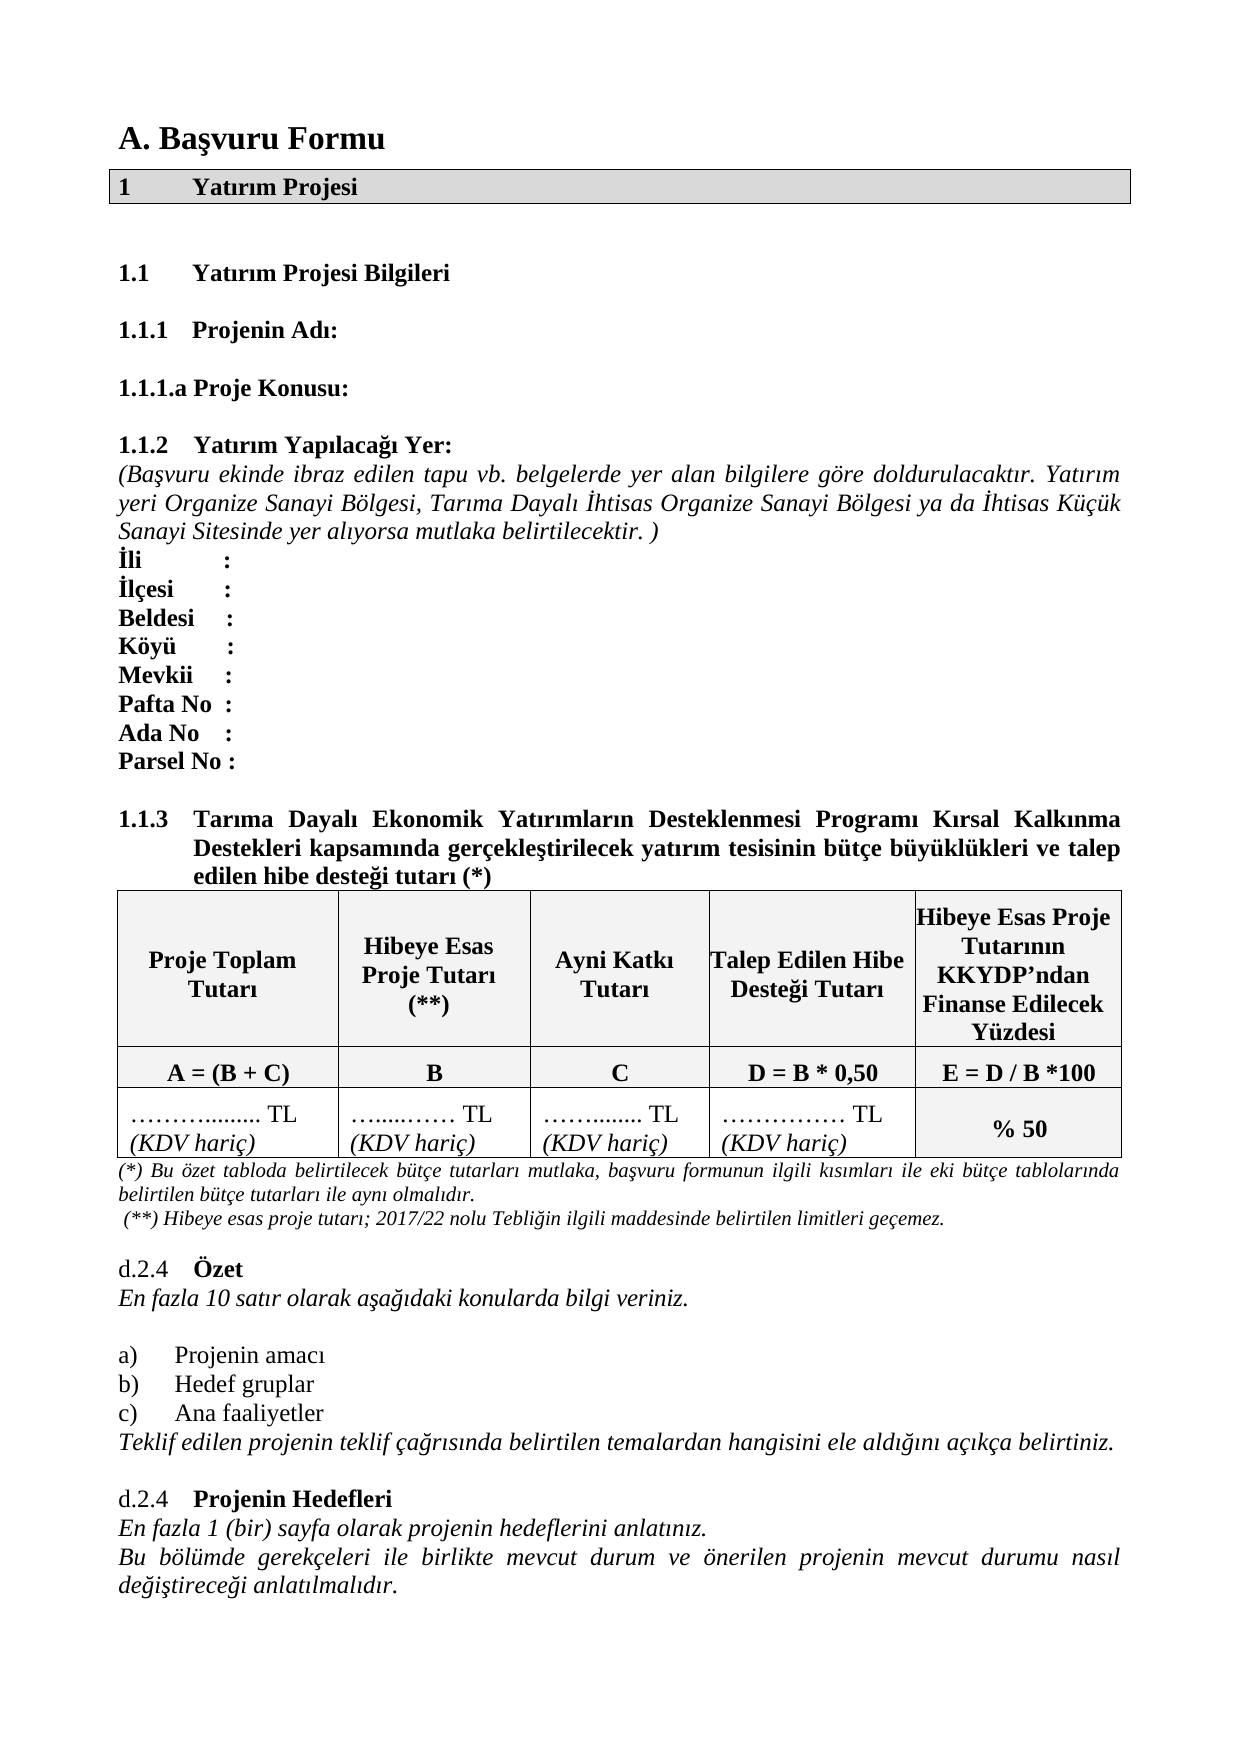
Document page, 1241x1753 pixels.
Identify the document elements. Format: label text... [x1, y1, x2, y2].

text Mevkii : [118, 660, 1122, 689]
text En fazla 10 satır olarak aşağıdaki konularda bilgi veriniz. [118, 1283, 1122, 1312]
table_header Ayni Katkı Tutarı [531, 891, 709, 1046]
text c) Ana faaliyetler [118, 1398, 1122, 1427]
text Ada No : [118, 718, 1122, 746]
text En fazla 1 (bir) sayfa olarak projenin hedeflerini anlatınız. [118, 1513, 1122, 1542]
text (*) Bu özet tabloda belirtilecek bütçe tutarları mutlaka, başvuru formunun ilgili kısımları ile eki bütçe tablolarında belirtilen bütçe tutarları ile aynı olmalıdır. [118, 1158, 1122, 1206]
table_cell ………......... TL (KDV hariç) [118, 1088, 338, 1157]
text Köyü : [118, 631, 1122, 660]
text b) Hedef gruplar [118, 1369, 1122, 1398]
table_cell B [339, 1047, 530, 1087]
text 1 Yatırım Projesi [110, 170, 1130, 203]
text (Başvuru ekinde ibraz edilen tapu vb. belgelerde yer alan bilgilere göre doldurulacaktır. Yatırım yeri Organize Sanayi Bölgesi, Tarıma Dayalı İhtisas Organize Sanayi Bölgesi ya da İhtisas Küçük Sanayi Sitesinde yer alıyorsa mutlaka belirtilecektir. ) [118, 459, 1122, 545]
table_cell ……........ TL (KDV hariç) [531, 1088, 709, 1157]
text Beldesi : [118, 603, 1122, 631]
table_header Hibeye Esas Proje Tutarının KKYDP’ndan Finanse Edilecek Yüzdesi [916, 891, 1121, 1046]
text A. Başvuru Formu [118, 118, 1122, 156]
text Pafta No : [118, 689, 1122, 718]
table_cell …………… TL (KDV hariç) [710, 1088, 915, 1157]
text İlçesi : [118, 574, 1122, 603]
list Yatırım Yapılacağı Yer: [118, 430, 1122, 459]
text (**) Hibeye esas proje tutarı; 2017/22 nolu Tebliğin ilgili maddesinde belirtilen limitleri geçemez. [118, 1206, 1122, 1230]
text 1.1.1.a Proje Konusu: [118, 373, 1122, 401]
table_cell A = (B + C) [118, 1047, 338, 1087]
table_cell E = D / B *100 [916, 1047, 1121, 1087]
text Bu bölümde gerekçeleri ile birlikte mevcut durum ve önerilen projenin mevcut durumu nasıl değiştireceği anlatılmalıdır. [118, 1542, 1122, 1599]
text Teklif edilen projenin teklif çağrısında belirtilen temalardan hangisini ele aldığını açıkça belirtiniz. [118, 1427, 1122, 1456]
table_cell ….....…… TL (KDV hariç) [339, 1088, 530, 1157]
list Özet [118, 1254, 1122, 1283]
table_header Hibeye Esas Proje Tutarı (**) [339, 891, 530, 1046]
list Projenin Hedefleri [118, 1484, 1122, 1513]
table_cell % 50 [916, 1088, 1121, 1157]
table_cell C [531, 1047, 709, 1087]
table_cell D = B * 0,50 [710, 1047, 915, 1087]
text İli : [118, 545, 1122, 574]
list Tarıma Dayalı Ekonomik Yatırımların Desteklenmesi Programı Kırsal Kalkınma Destekleri kapsamında gerçekleştirilecek yatırım tesisinin bütçe büyüklükleri ve talep edilen hibe desteği tutarı (*) [118, 804, 1122, 890]
table_header Talep Edilen Hibe Desteği Tutarı [710, 891, 915, 1046]
text a) Projenin amacı [118, 1341, 1122, 1369]
table_header Proje Toplam Tutarı [118, 891, 338, 1046]
text 1.1.1 Projenin Adı: [118, 315, 1122, 344]
text Parsel No : [118, 746, 1122, 775]
text 1.1 Yatırım Projesi Bilgileri [118, 258, 1122, 286]
